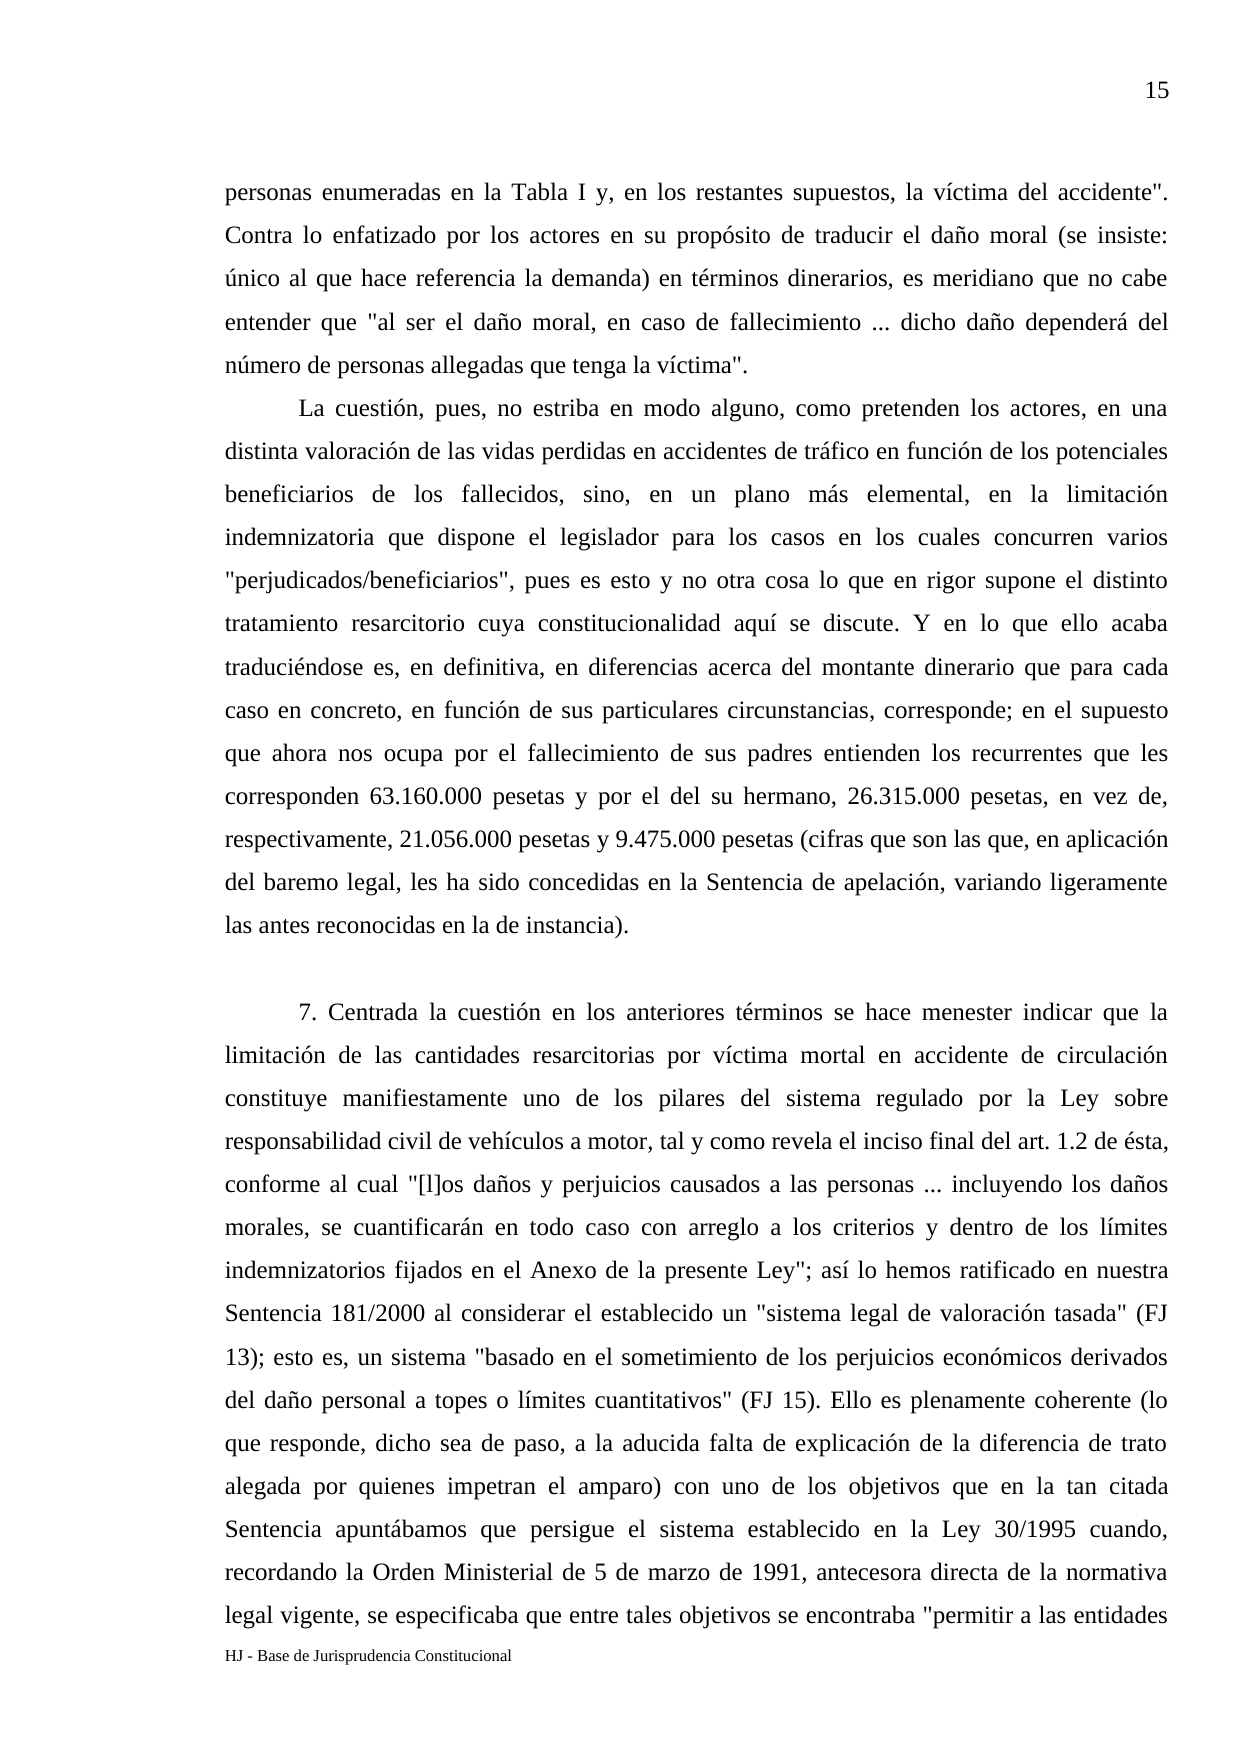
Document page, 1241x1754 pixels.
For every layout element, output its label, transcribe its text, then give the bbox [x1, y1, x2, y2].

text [224, 177, 1169, 378]
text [224, 997, 1169, 1629]
text La cuestión, pues, no estriba en modo alguno, como pretenden los actores, en una distinta valoración de las vidas perdidas en accidentes de tráfico en función de los potenciales beneficiarios de los fallecidos, sino, en un plano más elemental, en la limitación indemnizatoria que dispone el legislador para los casos en los cuales concurren varios "perjudicados/beneficiarios", pues es esto y no otra cosa lo que en rigor supone el distinto tratamiento resarcitorio cuya constitucionalidad aquí se discute. Y en lo que ello acaba traduciéndose es, en definitiva, en diferencias acerca del montante dinerario que para cada caso en concreto, en función de sus particulares circunstancias, corresponde; en el supuesto que ahora nos ocupa por el fallecimiento de sus padres entienden los recurrentes que les corresponden 63.160.000 pesetas y por el del su hermano, 26.315.000 pesetas, en vez de, respectivamente, 21.056.000 pesetas y 9.475.000 pesetas (cifras que son las que, en aplicación del baremo legal, les ha sido concedidas en la Sentencia de apelación, variando ligeramente las antes reconocidas en la de instancia). [224, 393, 1169, 939]
